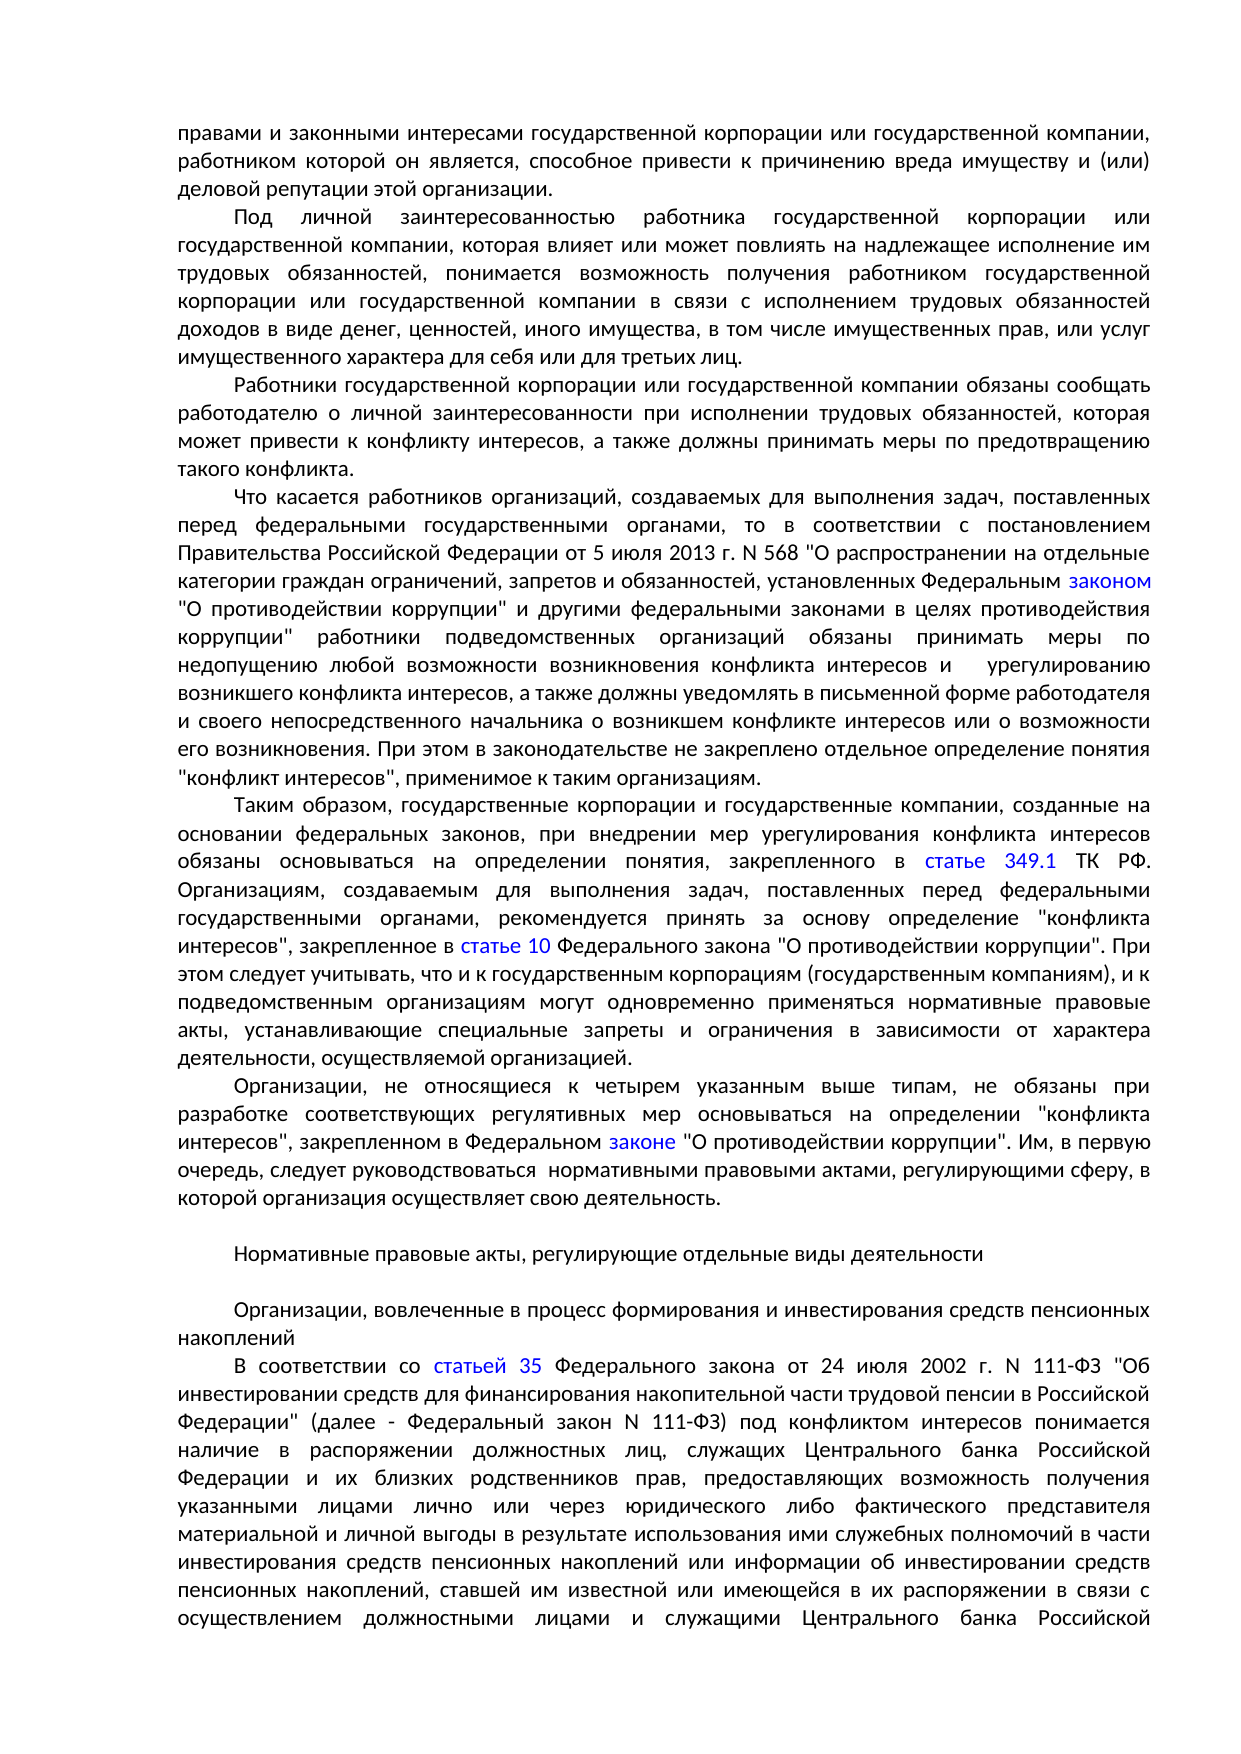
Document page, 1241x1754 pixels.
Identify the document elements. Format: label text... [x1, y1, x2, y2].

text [177, 1351, 1152, 1631]
text Организации, не относящиеся к четырем указанным выше типам, не обязаны при разработке соответствующих регулятивных мер основываться на определении "конфликта интересов", закрепленном в Федеральном законе "О противодействии коррупции". Им, в первую очередь, следует руководствоваться нормативными правовыми актами, регулирующими сферу, в которой организация осуществляет свою деятельность. [177, 1071, 1152, 1211]
text Работники государственной корпорации или государственной компании обязаны сообщать работодателю о личной заинтересованности при исполнении трудовых обязанностей, которая может привести к конфликту интересов, а также должны принимать меры по предотвращению такого конфликта. [177, 370, 1152, 482]
text Таким образом, государственные корпорации и государственные компании, созданные на основании федеральных законов, при внедрении мер урегулирования конфликта интересов обязаны основываться на определении понятия, закрепленного в статье 349.1 ТК РФ. Организациям, создаваемым для выполнения задач, поставленных перед федеральными государственными органами, рекомендуется принять за основу определение "конфликта интересов", закрепленное в статье 10 Федерального закона "О противодействии коррупции". При этом следует учитывать, что и к государственным корпорациям (государственным компаниям), и к подведомственным организациям могут одновременно применяться нормативные правовые акты, устанавливающие специальные запреты и ограничения в зависимости от характера деятельности, осуществляемой организацией. [177, 791, 1152, 1071]
text Что касается работников организаций, создаваемых для выполнения задач, поставленных перед федеральными государственными органами, то в соответствии с постановлением Правительства Российской Федерации от 5 июля 2013 г. N 568 "О распространении на отдельные категории граждан ограничений, запретов и обязанностей, установленных Федеральным законом "О противодействии коррупции" и другими федеральными законами в целях противодействия коррупции" работники подведомственных организаций обязаны принимать меры по недопущению любой возможности возникновения конфликта интересов и урегулированию возникшего конфликта интересов, а также должны уведомлять в письменной форме работодателя и своего непосредственного начальника о возникшем конфликте интересов или о возможности его возникновения. При этом в законодательстве не закреплено отдельное определение понятия "конфликт интересов", применимое к таким организациям. [177, 482, 1152, 791]
text Организации, вовлеченные в процесс формирования и инвестирования средств пенсионных накоплений [177, 1295, 1152, 1351]
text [177, 118, 1152, 202]
text Под личной заинтересованностью работника государственной корпорации или государственной компании, которая влияет или может повлиять на надлежащее исполнение им трудовых обязанностей, понимается возможность получения работником государственной корпорации или государственной компании в связи с исполнением трудовых обязанностей доходов в виде денег, ценностей, иного имущества, в том числе имущественных прав, или услуг имущественного характера для себя или для третьих лиц. [177, 202, 1152, 370]
text Нормативные правовые акты, регулирующие отдельные виды деятельности [177, 1239, 1152, 1267]
